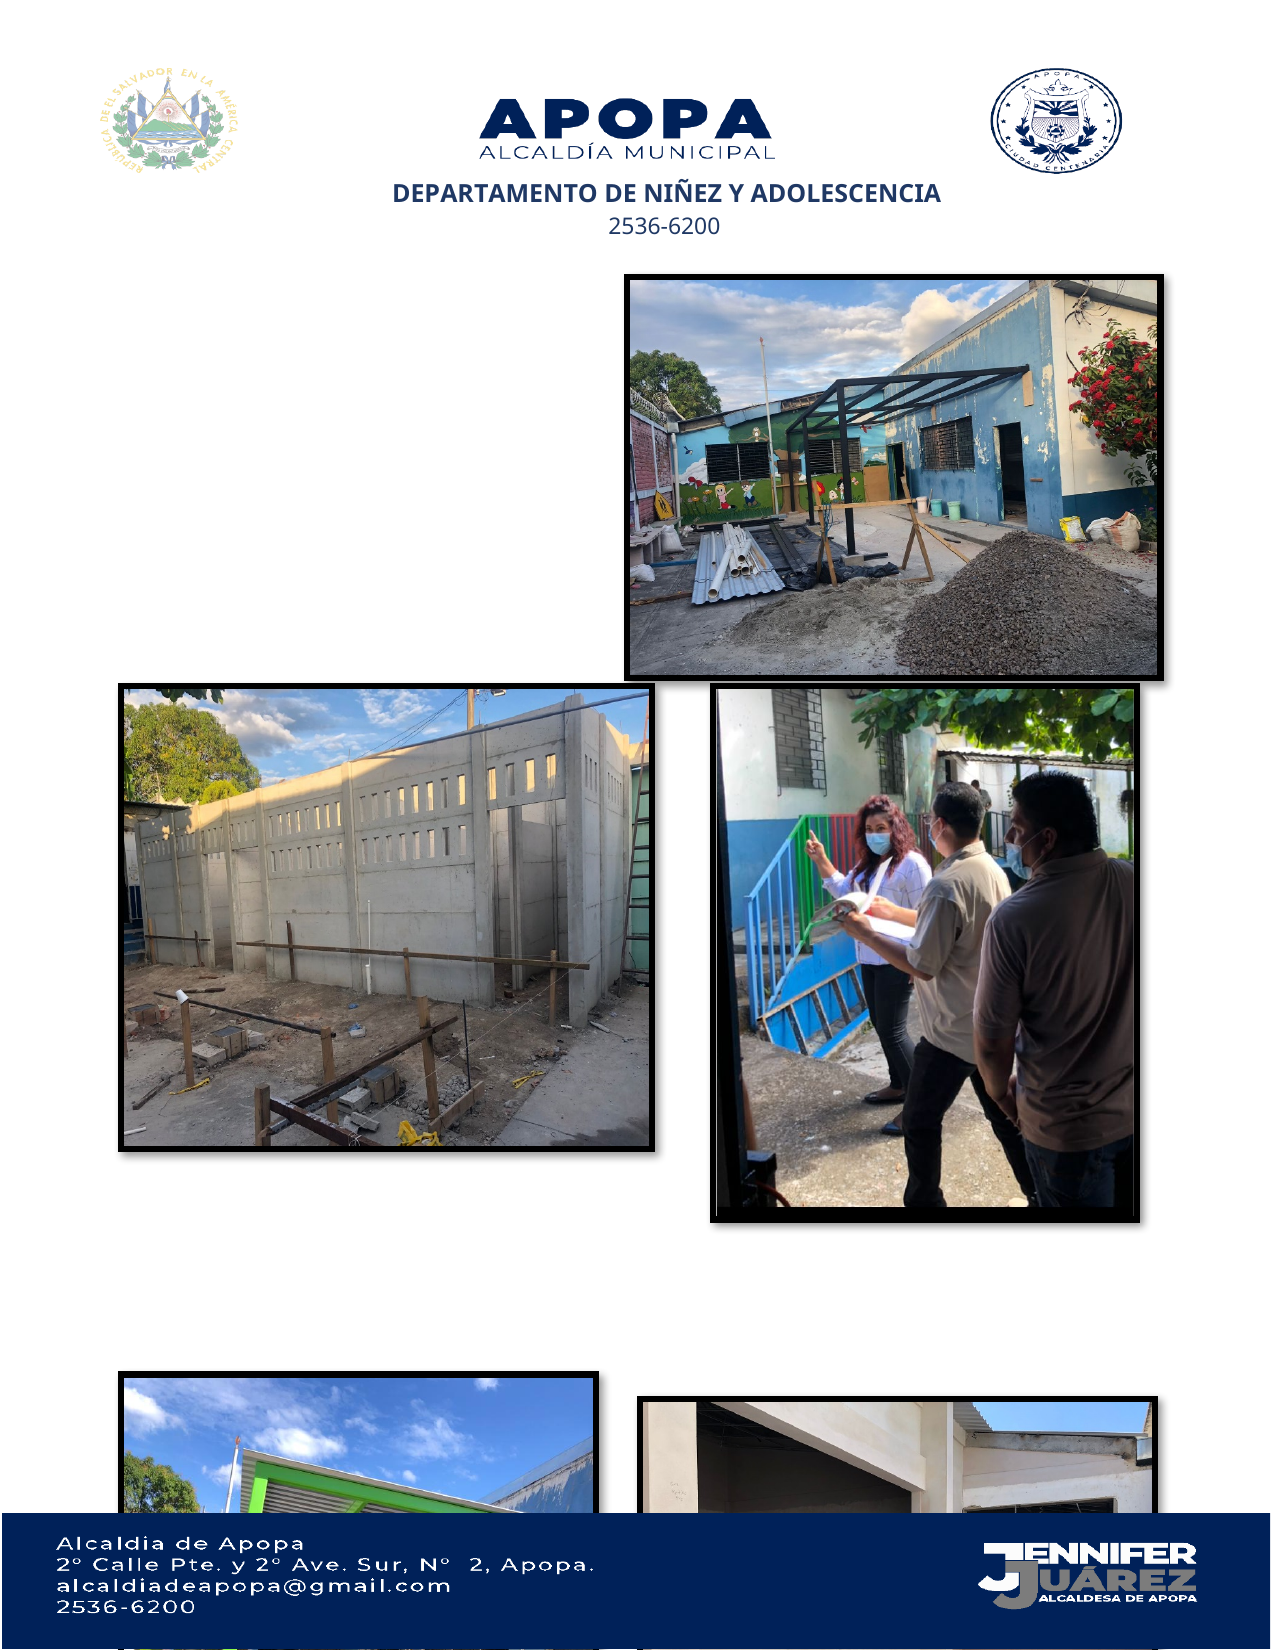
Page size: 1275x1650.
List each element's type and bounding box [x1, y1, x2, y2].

picture [124, 689, 649, 1146]
picture [0, 1378, 1268, 1650]
picture [717, 689, 1134, 1216]
picture [54, 33, 1177, 183]
picture [630, 280, 1157, 675]
